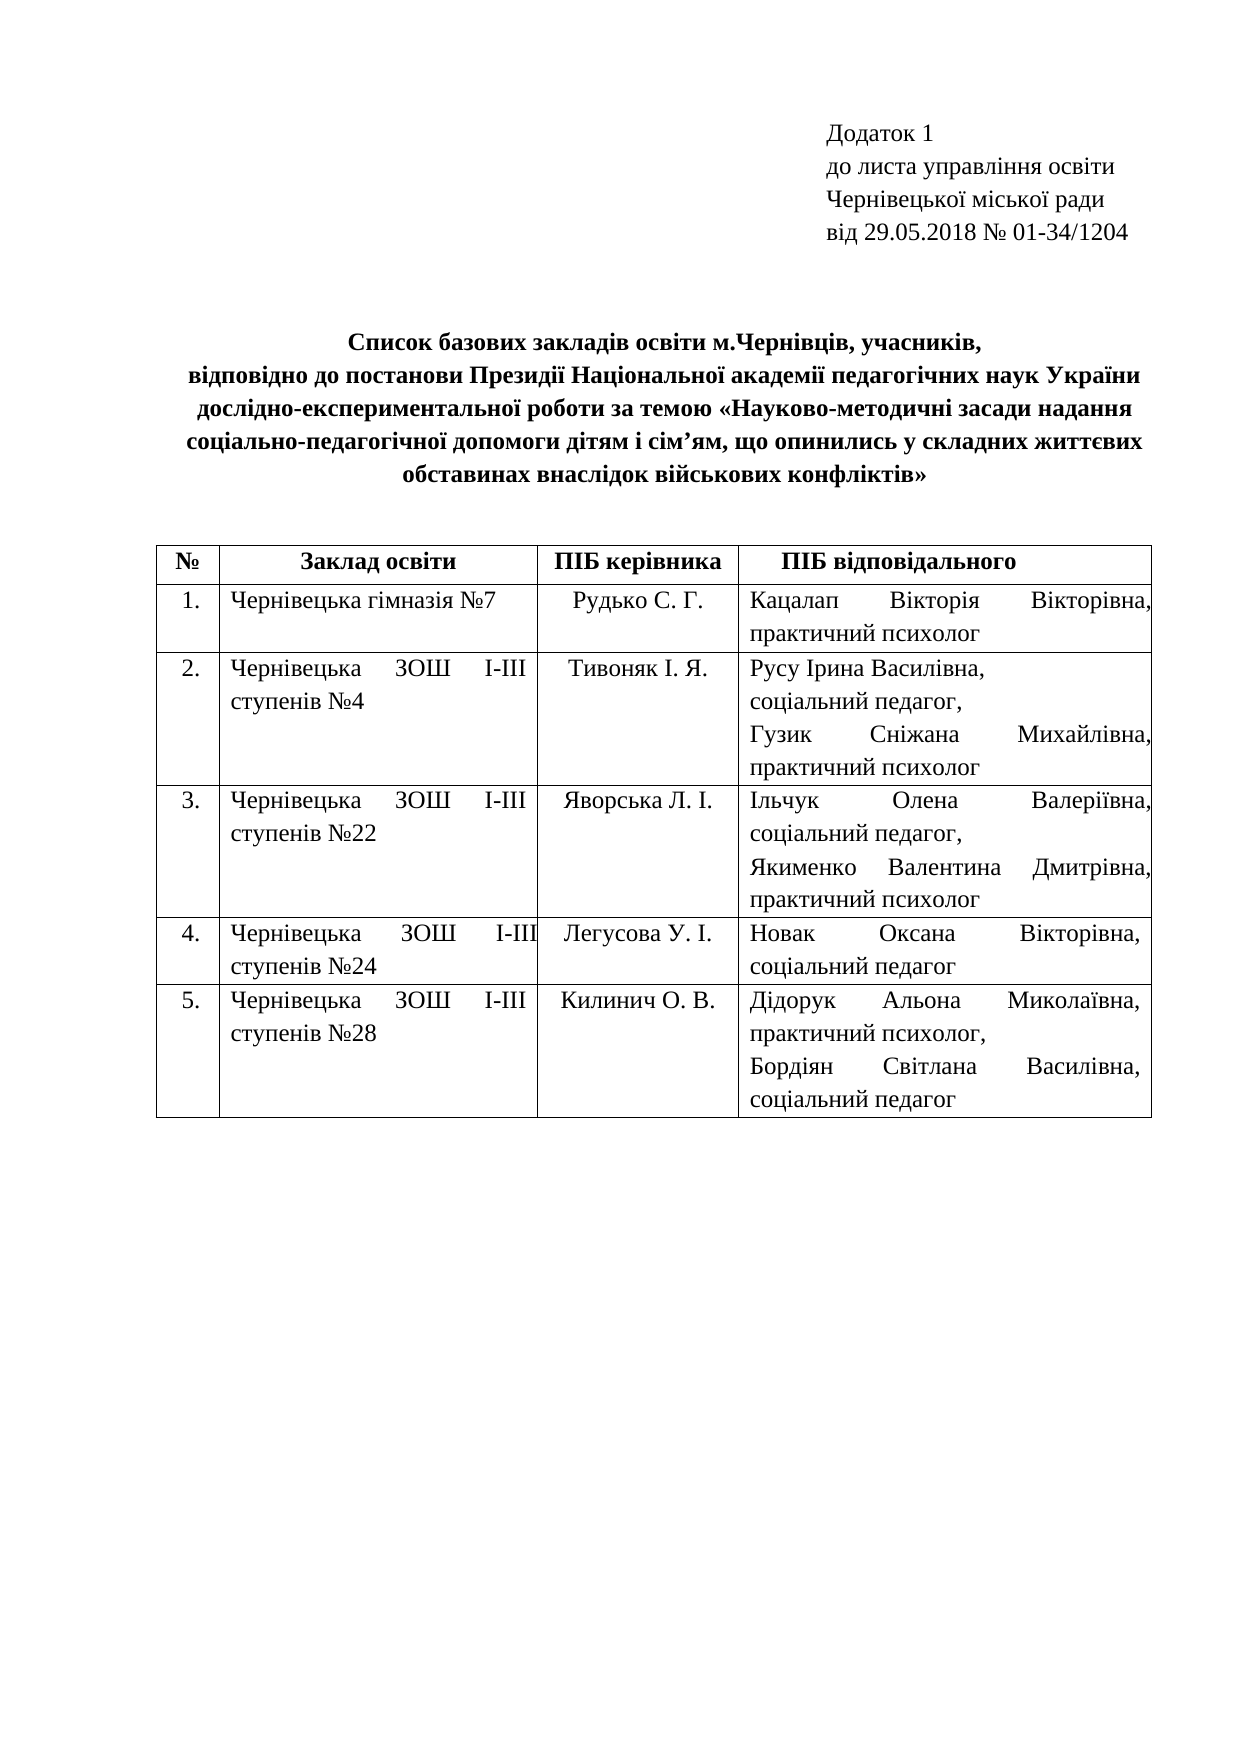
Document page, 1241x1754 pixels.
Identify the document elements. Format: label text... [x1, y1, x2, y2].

table_cell Дідорук Альона Миколаївна, практичний психолог, Бордіян Світлана Василівна, соціальний педагог [739, 985, 1151, 1117]
table_cell Чернівецька ЗОШ І-ІІІ ступенів №4 [220, 653, 537, 784]
table_cell [157, 918, 219, 984]
text Список базових закладів освіти м.Чернівців, учасників, [177, 327, 1152, 356]
text відповідно до постанови Президії Національної академії педагогічних наук України дослідно-експериментальної роботи за темою «Науково-методичні засади надання соціально-педагогічної допомоги дітям і сім’ям, що опинились у складних життєвих обставинах внаслідок військових конфліктів» [177, 360, 1152, 488]
table_header № [157, 546, 219, 584]
table_cell [157, 786, 219, 917]
table_cell Чернівецька гімназія №7 [220, 585, 537, 652]
text Додаток 1 [177, 118, 1150, 147]
table_cell Чернівецька ЗОШ І-ІІІ ступенів №24 [220, 918, 537, 984]
table_header ПІБ керівника [538, 546, 738, 584]
table_cell Килинич О. В. [538, 985, 738, 1117]
table_header ПІБ відповідального [739, 546, 1151, 584]
table_cell [157, 585, 219, 652]
table_cell Тивоняк І. Я. [538, 653, 738, 784]
table_cell Чернівецька ЗОШ І-ІІІ ступенів №28 [220, 985, 537, 1117]
text Чернівецької міської ради [177, 184, 1150, 213]
text до листа управління освіти [177, 151, 1150, 180]
table_cell Новак Оксана Вікторівна, соціальний педагог [739, 918, 1151, 984]
table_cell [157, 653, 219, 784]
table_cell Рудько С. Г. [538, 585, 738, 652]
table_cell Кацалап Вікторія Вікторівна, практичний психолог [739, 585, 1151, 652]
table_cell Чернівецька ЗОШ І-ІІІ ступенів №22 [220, 786, 537, 917]
table_header Заклад освіти [220, 546, 537, 584]
table_cell Яворська Л. І. [538, 786, 738, 917]
table_cell [157, 985, 219, 1117]
text від 29.05.2018 № 01-34/1204 [177, 217, 1137, 246]
table_cell Русу Ірина Василівна, соціальний педагог, Гузик Сніжана Михайлівна, практичний психолог [739, 653, 1151, 784]
table_cell Ільчук Олена Валеріївна, соціальний педагог, Якименко Валентина Дмитрівна, практичний психолог [739, 786, 1151, 917]
table_cell Легусова У. І. [538, 918, 738, 984]
